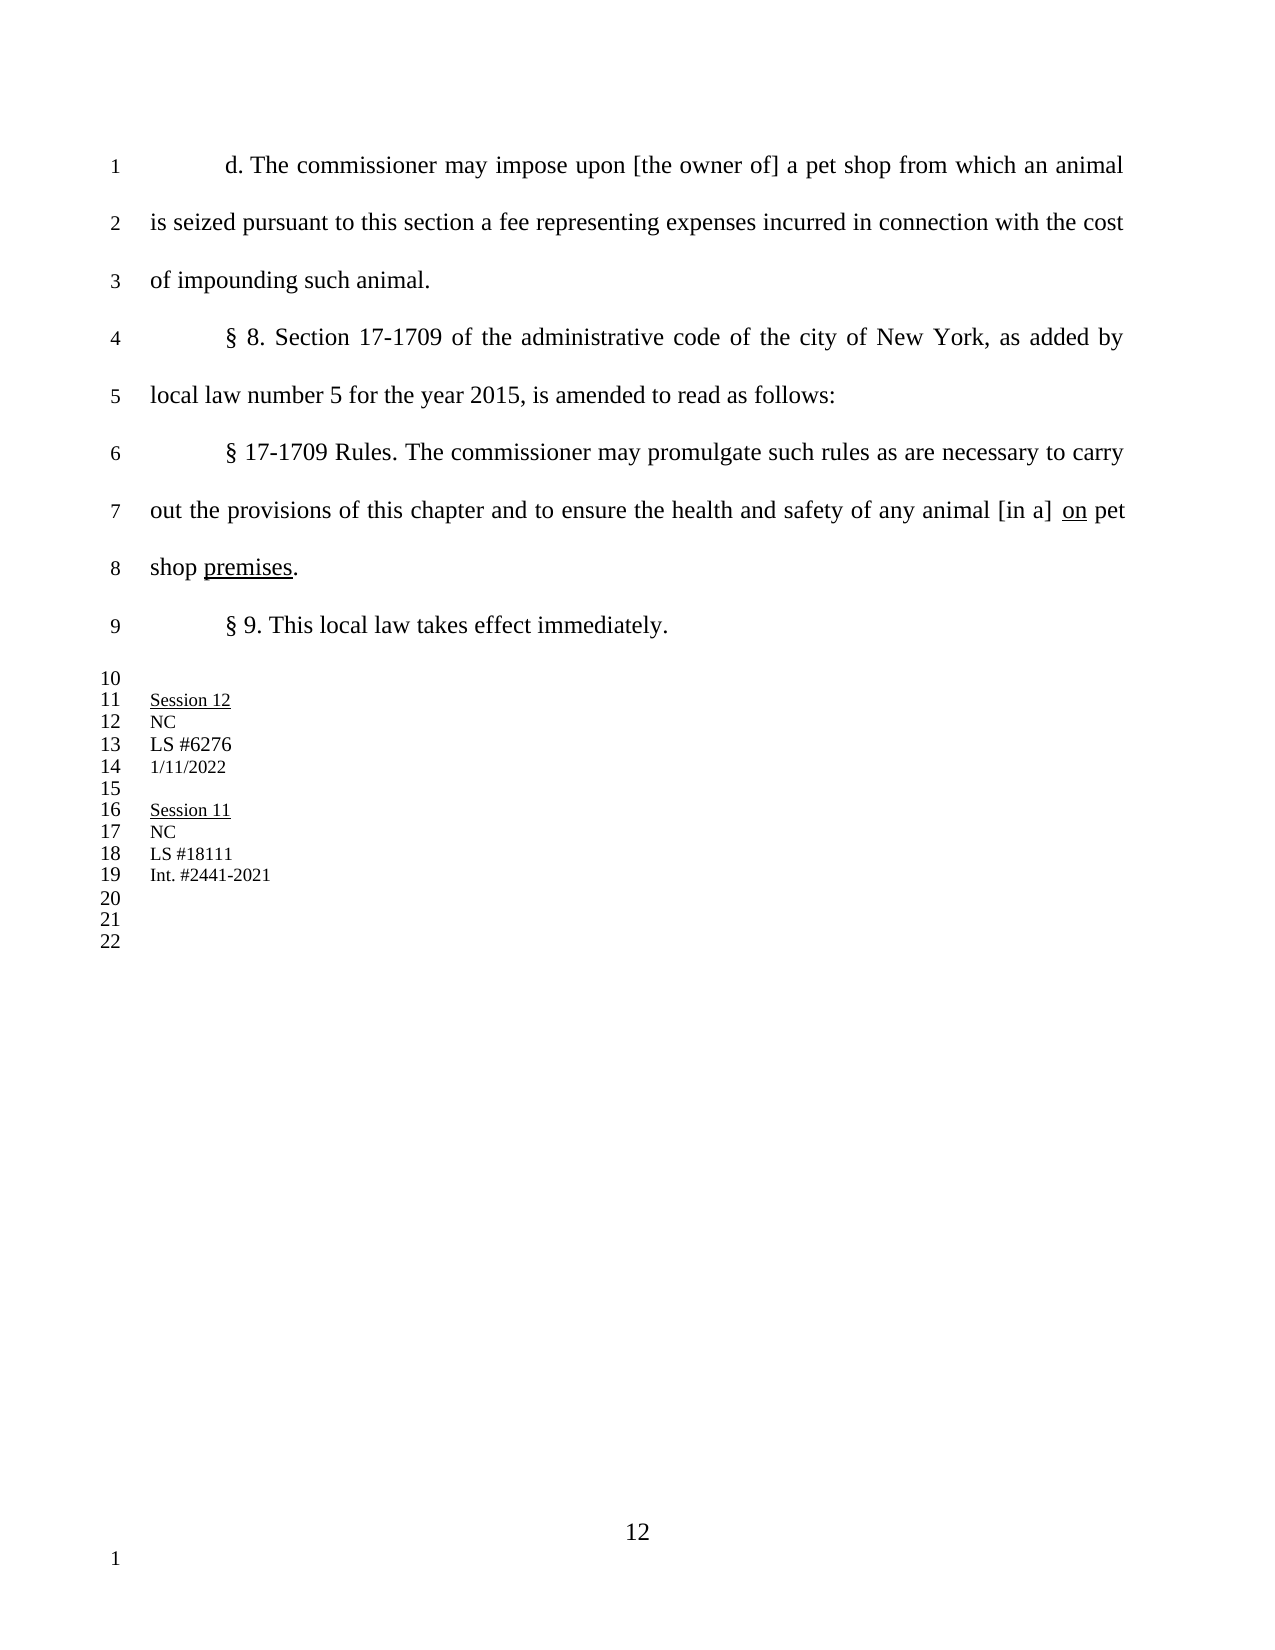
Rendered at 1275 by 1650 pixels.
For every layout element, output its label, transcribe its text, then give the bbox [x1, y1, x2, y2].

text 1/11/2022 [150, 756, 1125, 778]
text Int. #2441-2021 [150, 864, 1125, 886]
text NC [150, 821, 1125, 842]
text d. The commissioner may impose upon [the owner of] a pet shop from which an animal is seized pursuant to this section a fee representing expenses incurred in connection with the cost of impounding such animal. [150, 150, 1125, 294]
text LS #18111 [150, 842, 1125, 864]
text Session 12 [150, 689, 1125, 711]
text § 9. This local law takes effect immediately. [150, 610, 1125, 639]
text § 17-1709 Rules. The commissioner may promulgate such rules as are necessary to carry out the provisions of this chapter and to ensure the health and safety of any animal [in a] on pet shop premises. [150, 437, 1125, 581]
text Session 11 [150, 799, 1125, 821]
text NC [150, 711, 1125, 732]
text § 8. Section 17-1709 of the administrative code of the city of New York, as added by local law number 5 for the year 2015, is amended to read as follows: [150, 322, 1125, 409]
text LS #6276 [150, 732, 1125, 756]
